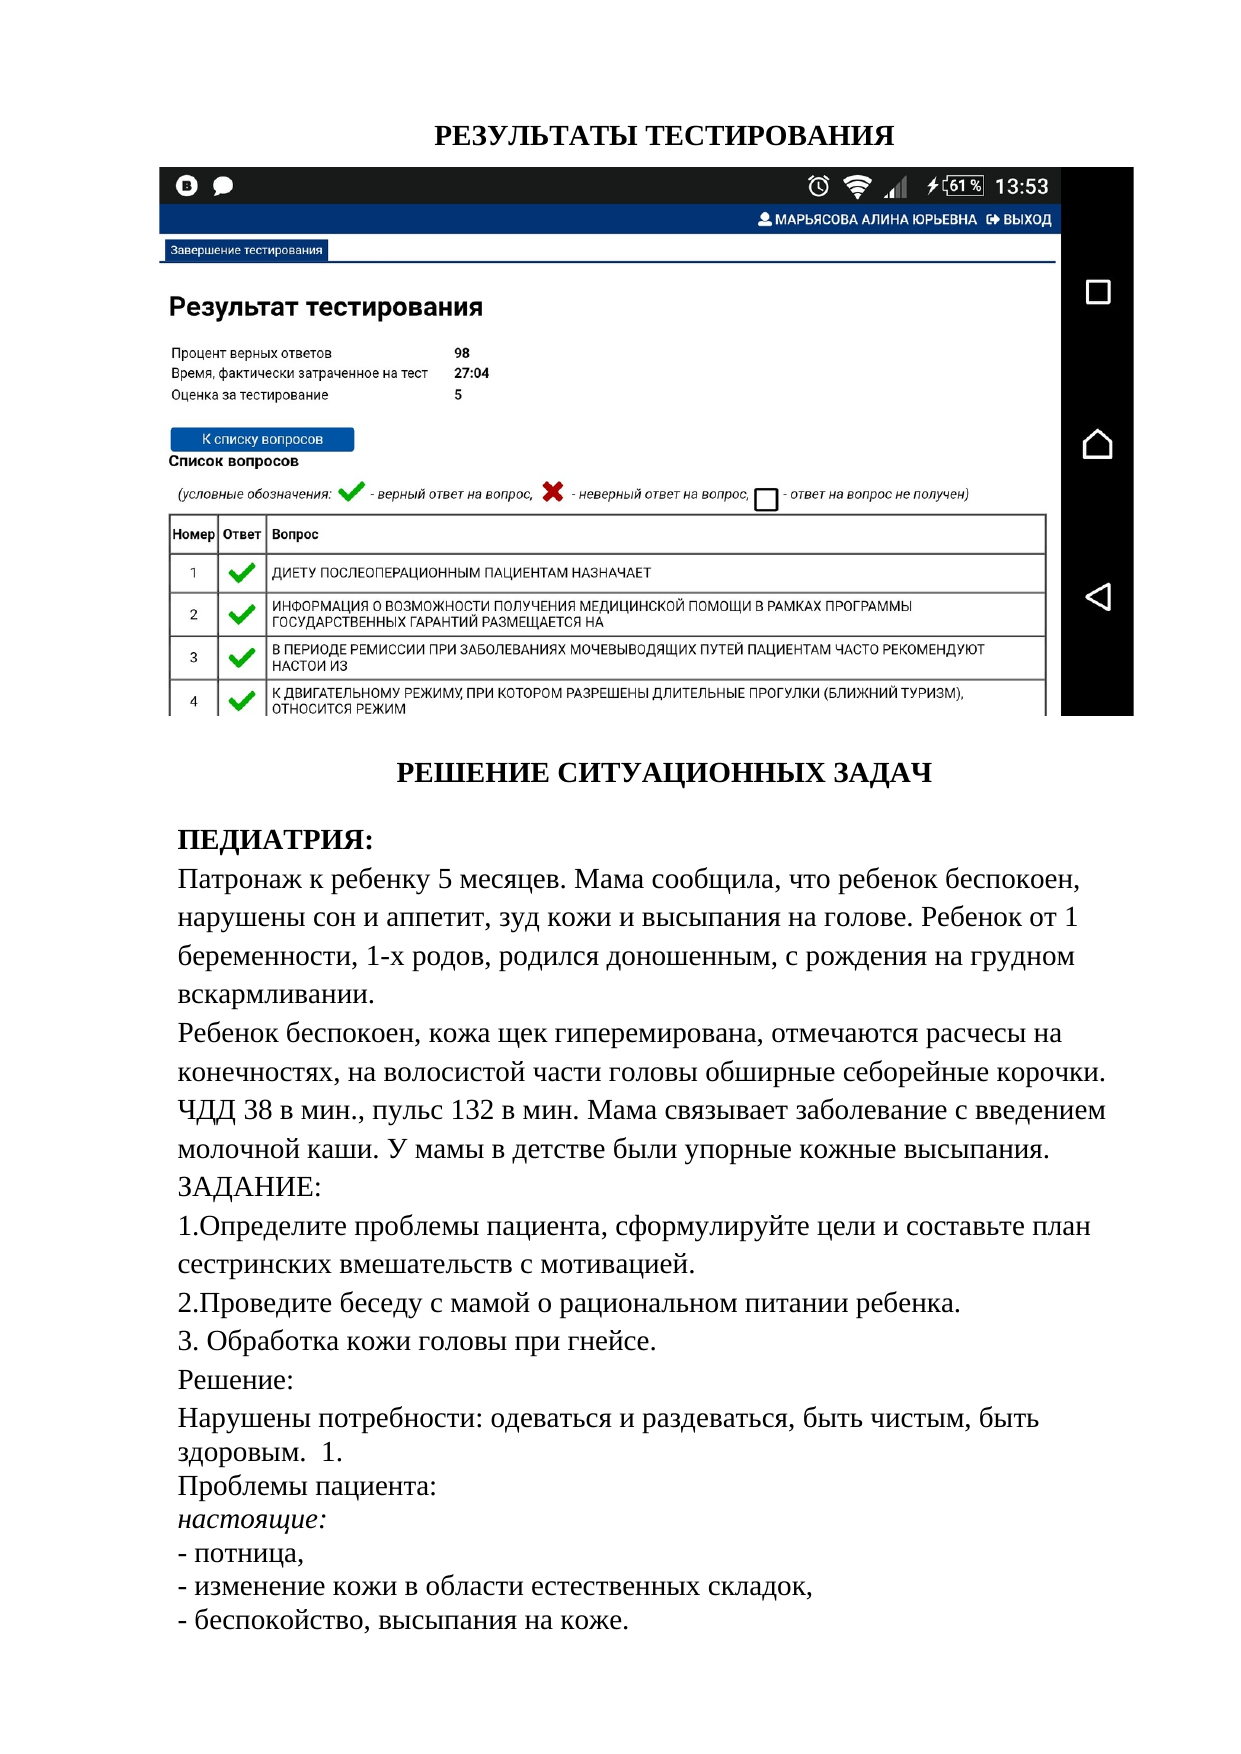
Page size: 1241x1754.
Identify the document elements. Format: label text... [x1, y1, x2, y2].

text Ребенок беспокоен, кожа щек гиперемирована, отмечаются расчесы на конечностях, на волосистой части головы обширные себорейные корочки. ЧДД 38 в мин., пульс 132 в мин. Мама связывает заболевание с введением молочной каши. У мамы в детстве были упорные кожные высыпания. [177, 1015, 1152, 1164]
text настоящие: [177, 1501, 1152, 1535]
picture [159, 167, 1134, 716]
text ЗАДАНИЕ: [177, 1169, 1152, 1203]
text 3. Обработка кожи головы при гнейсе. [177, 1323, 1152, 1357]
text 1.Определите проблемы пациента, сформулируйте цели и составьте план сестринских вмешательств с мотивацией. [177, 1208, 1152, 1280]
title РЕШЕНИЕ СИТУАЦИОННЫХ ЗАДАЧ [177, 755, 1152, 789]
text Патронаж к ребенку 5 месяцев. Мама сообщила, что ребенок беспокоен, нарушены сон и аппетит, зуд кожи и высыпания на голове. Ребенок от 1 беременности, 1-х родов, родился доношенным, с рождения на грудном вскармливании. [177, 861, 1152, 1010]
text - изменение кожи в области естественных складок, [177, 1568, 1152, 1602]
text Нарушены потребности: одеваться и раздеваться, быть чистым, быть здоровым. 1. [177, 1401, 1152, 1468]
text Решение: [177, 1362, 1152, 1396]
text - потница, [177, 1535, 1152, 1568]
title ПЕДИАТРИЯ: [177, 822, 1152, 856]
text Проблемы пациента: [177, 1468, 1152, 1501]
text 2.Проведите беседу с мамой о рациональном питании ребенка. [177, 1285, 1152, 1318]
text - беспокойство, высыпания на коже. [177, 1602, 1152, 1635]
title РЕЗУЛЬТАТЫ ТЕСТИРОВАНИЯ [177, 118, 1152, 152]
